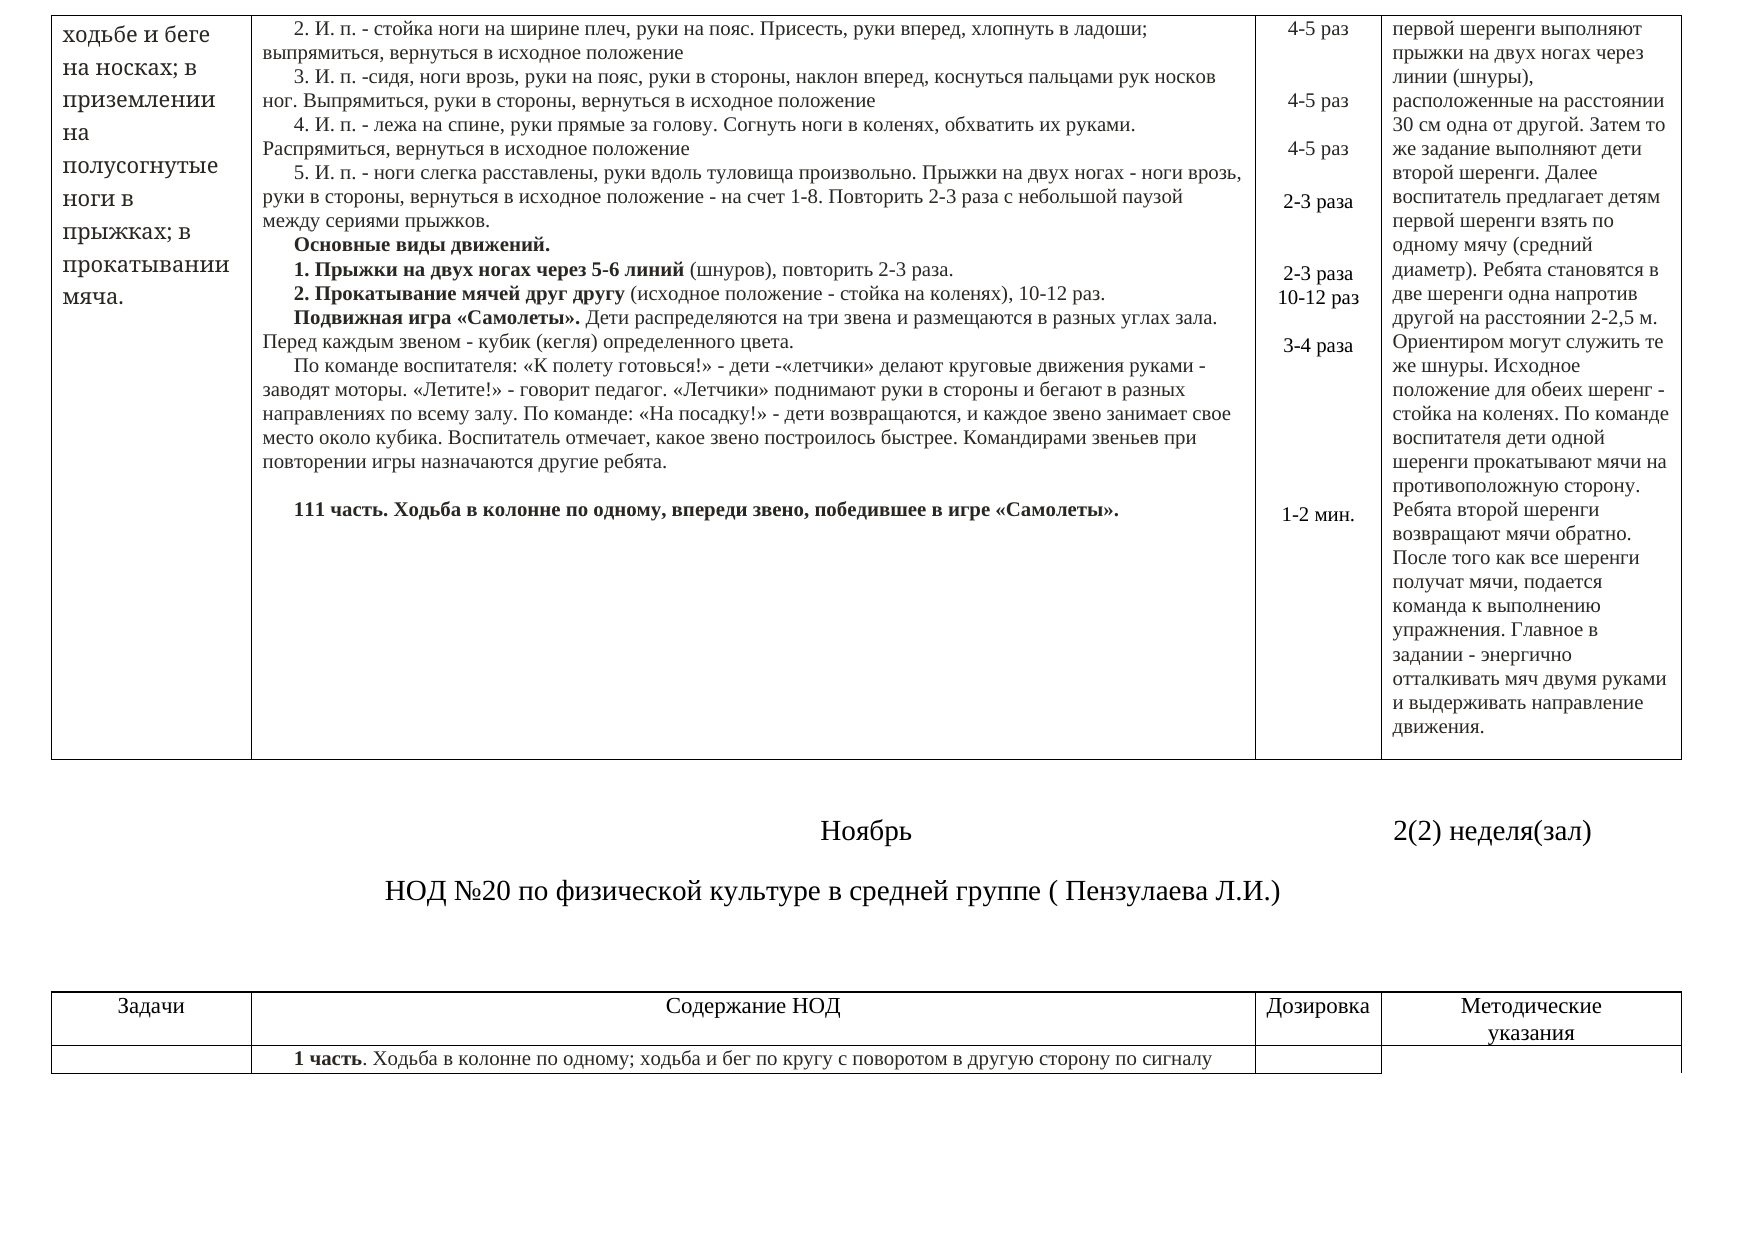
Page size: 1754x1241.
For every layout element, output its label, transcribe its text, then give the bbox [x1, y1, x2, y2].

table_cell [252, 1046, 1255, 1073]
table_header Дозировка [1256, 993, 1381, 1045]
text НОД №20 по физической культуре в средней группе ( Пензулаева Л.И.) [29, 873, 1636, 906]
table_cell [1382, 1046, 1681, 1073]
table_header Методические указания [1382, 993, 1681, 1045]
table_header Задачи [52, 993, 251, 1045]
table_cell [52, 1046, 251, 1073]
text Ноябрь 2(2) неделя(зал) [29, 813, 1636, 847]
table_header Содержание НОД [252, 993, 1255, 1045]
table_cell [1382, 16, 1681, 759]
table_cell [1256, 1046, 1381, 1073]
